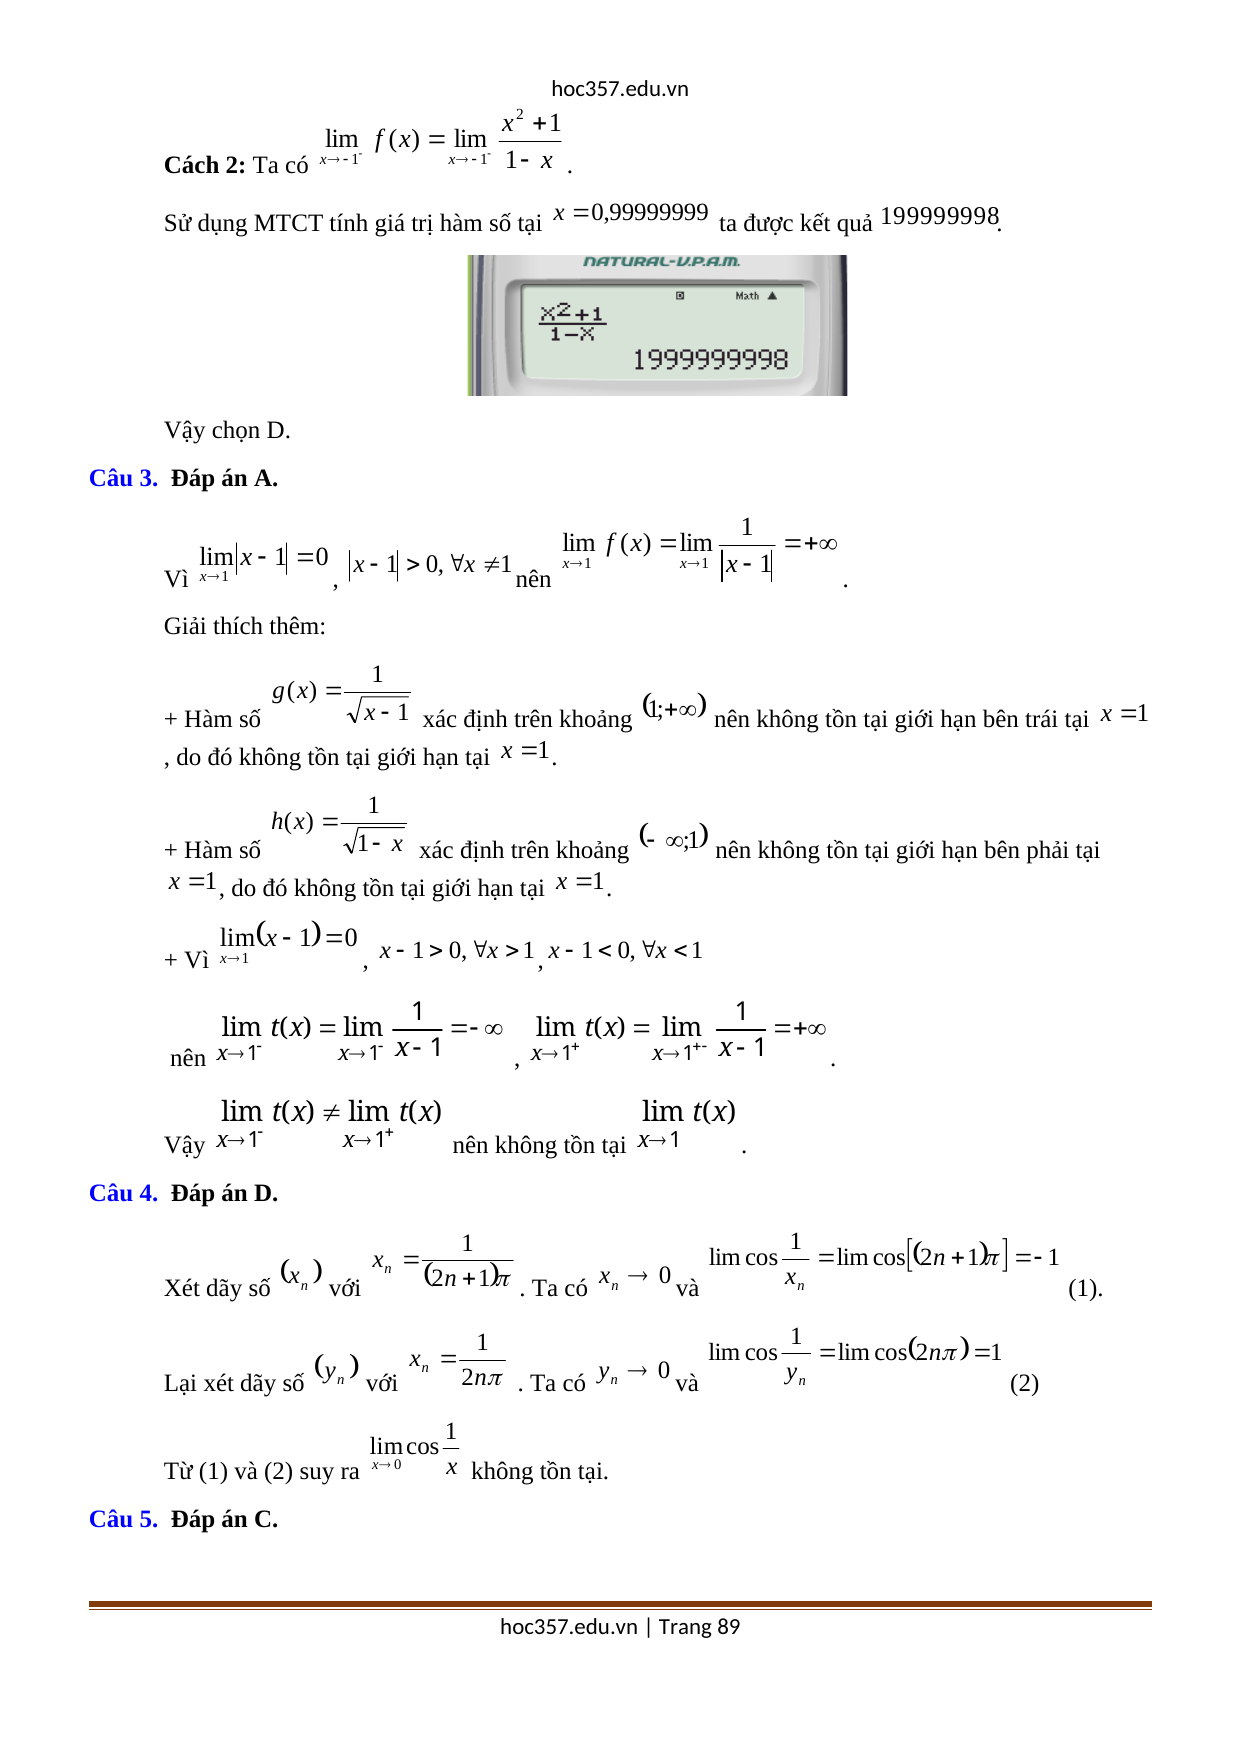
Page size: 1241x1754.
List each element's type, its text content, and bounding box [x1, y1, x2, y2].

text Câu 5. Đáp án C. [89, 1504, 1152, 1533]
text Lại xét dãy số với . Ta có và (2) [89, 1321, 1152, 1397]
text Xét dãy số với . Ta có và (1). [89, 1226, 1152, 1302]
text Từ (1) và (2) suy ra không tồn tại. [89, 1416, 1152, 1485]
text Vì , nên . [89, 510, 1152, 592]
text Câu 4. Đáp án D. [89, 1178, 1152, 1207]
text + Vì , , [89, 920, 1152, 974]
text + Hàm số xác định trên khoảng nên không tồn tại giới hạn bên trái tại , do đó không tồn tại giới hạn tại . [164, 659, 1152, 771]
text Vậy chọn D. [89, 415, 1152, 444]
text Câu 3. Đáp án A. [89, 463, 1152, 491]
text nên , . [89, 993, 1152, 1072]
text Vậy nên không tồn tại . [89, 1091, 1152, 1159]
text Cách 2: Ta có . [89, 102, 1152, 179]
text Sử dụng MTCT tính giá trị hàm số tại ta được kết quả . [89, 198, 1152, 237]
text + Hàm số xác định trên khoảng nên không tồn tại giới hạn bên phải tại , do đó không tồn tại giới hạn tại . [164, 790, 1152, 901]
text Giải thích thêm: [89, 611, 1152, 640]
picture [467, 255, 848, 396]
